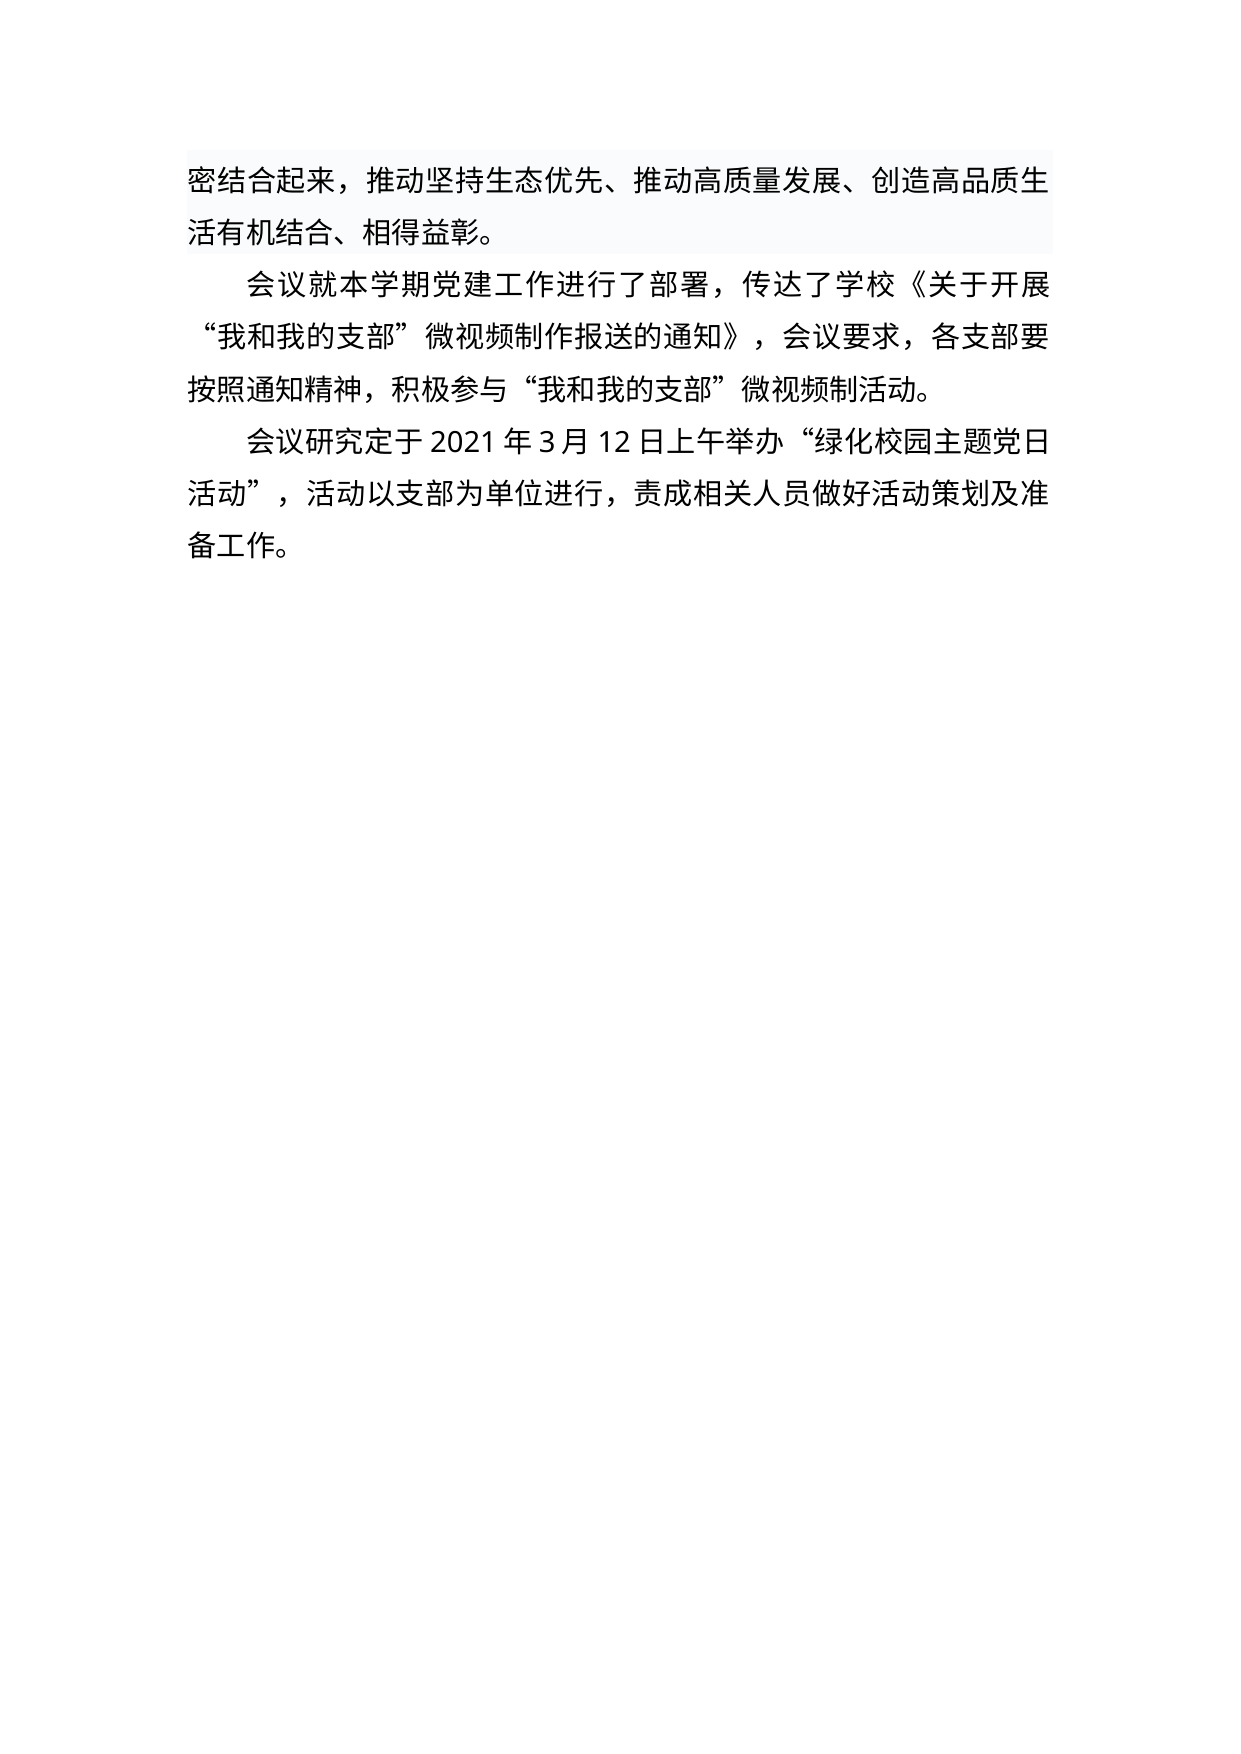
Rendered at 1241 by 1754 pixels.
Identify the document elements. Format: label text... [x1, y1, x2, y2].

text 会议就本学期党建工作进行了部署，传达了学校《关于开展“我和我的支部”微视频制作报送的通知》，会议要求，各支部要按照通知精神，积极参与“我和我的支部”微视频制活动。 [187, 254, 1053, 410]
text 会议研究定于2021年3月12日上午举办“绿化校园主题党日活动”，活动以支部为单位进行，责成相关人员做好活动策划及准备工作。 [187, 410, 1053, 567]
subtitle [187, 150, 1053, 254]
